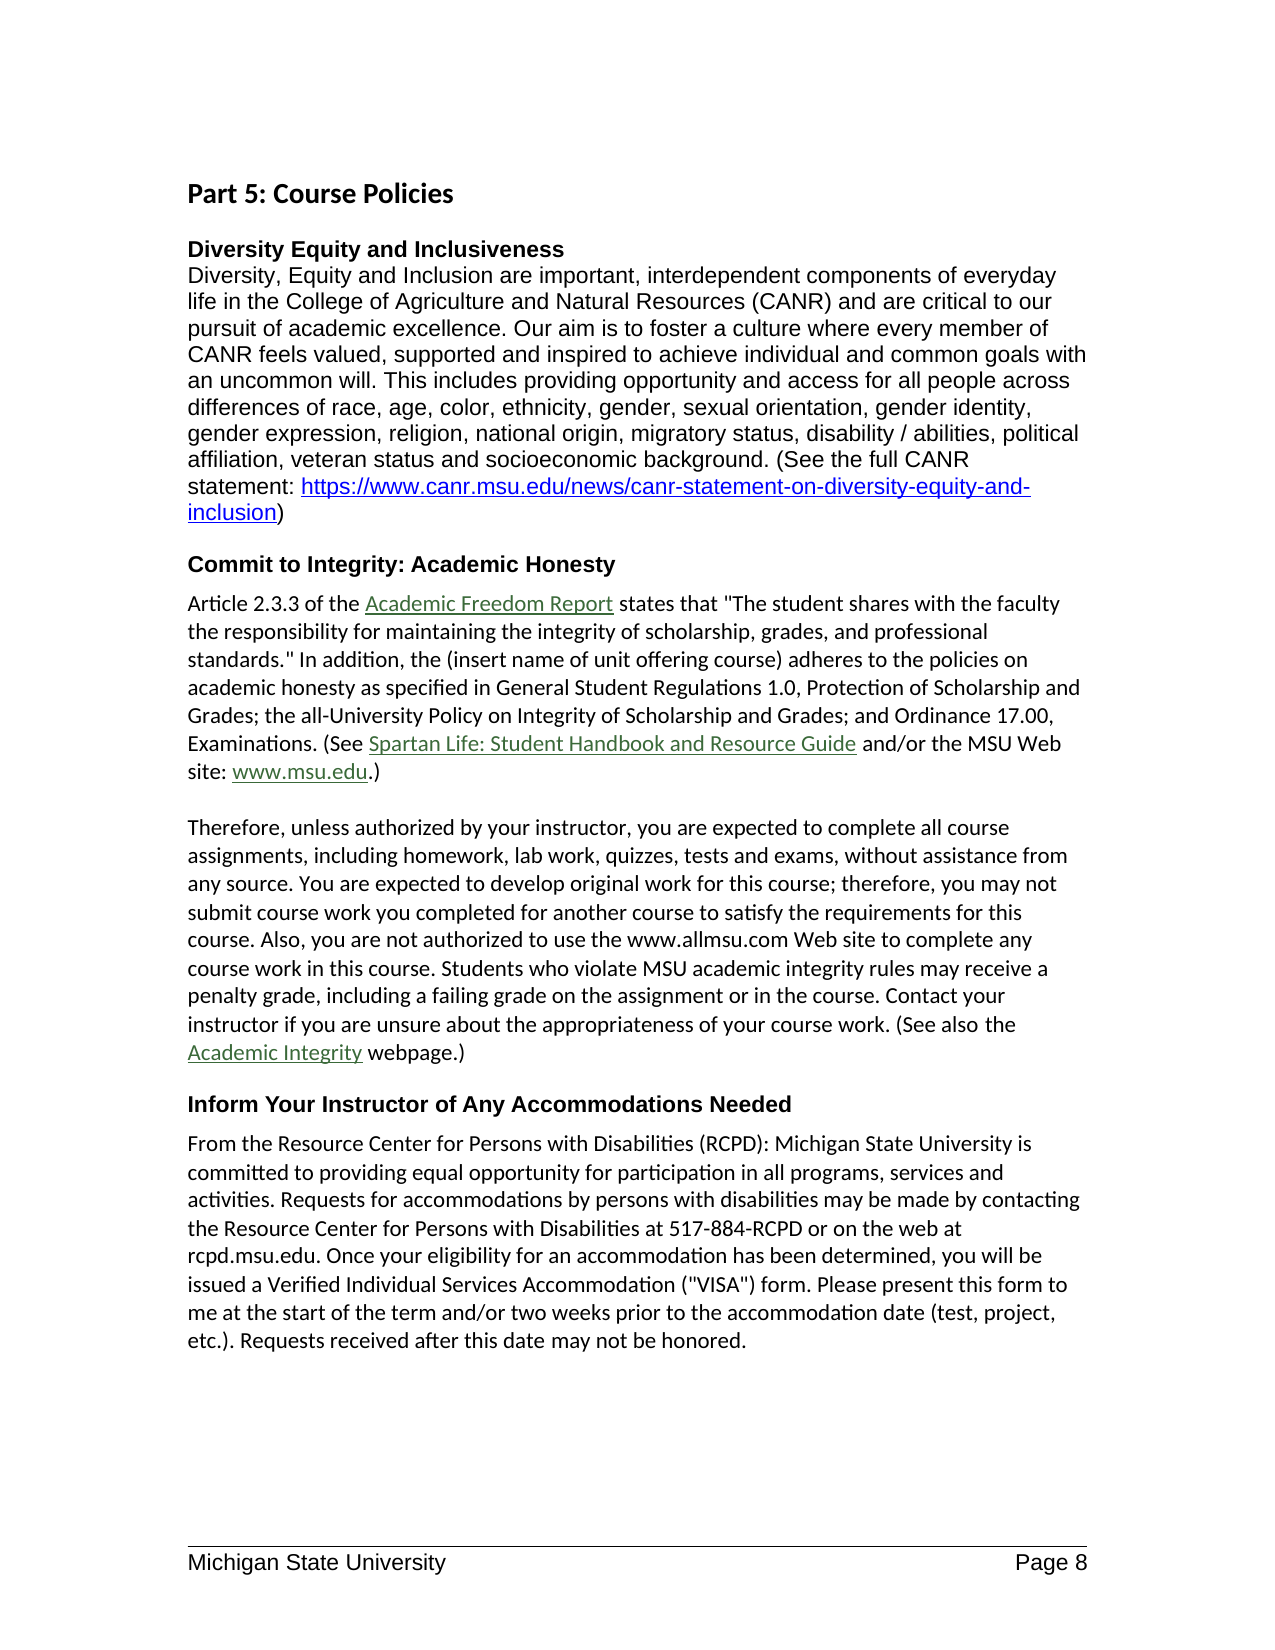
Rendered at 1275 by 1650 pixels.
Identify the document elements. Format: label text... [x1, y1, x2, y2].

text Article 2.3.3 of the Academic Freedom Report states that "The student shares with the faculty the responsibility for maintaining the integrity of scholarship, grades, and professional standards." In addition, the (insert name of unit offering course) adheres to the policies on academic honesty as specified in General Student Regulations 1.0, Protection of Scholarship and Grades; the all-University Policy on Integrity of Scholarship and Grades; and Ordinance 17.00, Examinations. (See Spartan Life: Student Handbook and Resource Guide and/or the MSU Web site: www.msu.edu.) [187, 589, 1087, 786]
text Therefore, unless authorized by your instructor, you are expected to complete all course assignments, including homework, lab work, quizzes, tests and exams, without assistance from any source. You are expected to develop original work for this course; therefore, you may not submit course work you completed for another course to satisfy the requirements for this course. Also, you are not authorized to use the www.allmsu.com Web site to complete any course work in this course. Students who violate MSU academic integrity rules may receive a penalty grade, including a failing grade on the assignment or in the course. Contact your instructor if you are unsure about the appropriateness of your course work. (See also the Academic Integrity webpage.) [187, 813, 1087, 1066]
subtitle Inform Your Instructor of Any Accommodations Needed [187, 1091, 1087, 1117]
subtitle Part 5: Course Policies [187, 175, 1087, 211]
subtitle Commit to Integrity: Academic Honesty [187, 551, 1087, 577]
text Diversity Equity and Inclusiveness [187, 236, 1087, 262]
text Diversity, Equity and Inclusion are important, interdependent components of everyday life in the College of Agriculture and Natural Resources (CANR) and are critical to our pursuit of academic excellence. Our aim is to foster a culture where every member of CANR feels valued, supported and inspired to achieve individual and common goals with an uncommon will. This includes providing opportunity and access for all people across differences of race, age, color, ethnicity, gender, sexual orientation, gender identity, gender expression, religion, national origin, migratory status, disability / abilities, political affiliation, veteran status and socioeconomic background. (See the full CANR statement: https://www.canr.msu.edu/news/canr-statement-on-diversity-equity-and-inclusion) [187, 262, 1087, 526]
text From the Resource Center for Persons with Disabilities (RCPD): Michigan State University is committed to providing equal opportunity for participation in all programs, services and activities. Requests for accommodations by persons with disabilities may be made by contacting the Resource Center for Persons with Disabilities at 517-884-RCPD or on the web at rcpd.msu.edu. Once your eligibility for an accommodation has been determined, you will be issued a Verified Individual Services Accommodation ("VISA") form. Please present this form to me at the start of the term and/or two weeks prior to the accommodation date (test, project, etc.). Requests received after this date may not be honored. [187, 1129, 1087, 1354]
